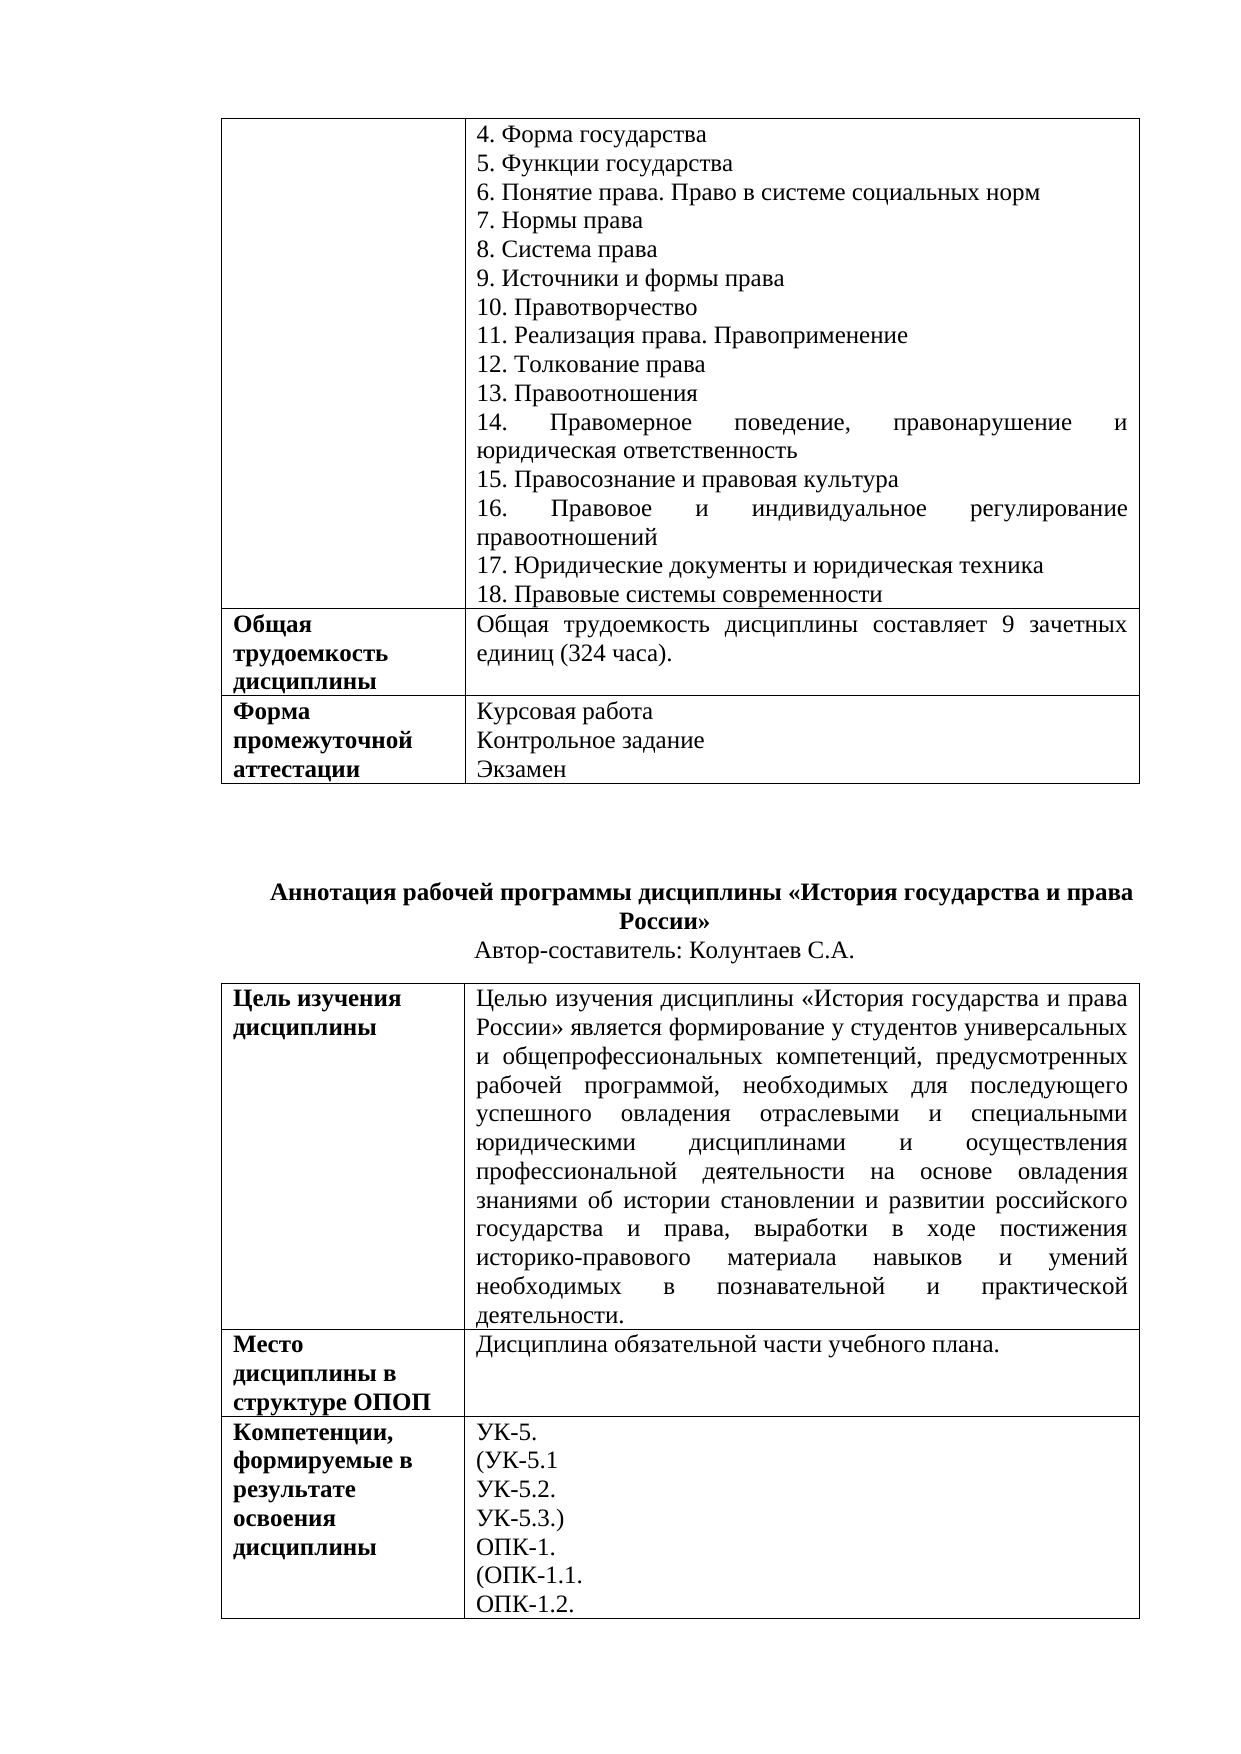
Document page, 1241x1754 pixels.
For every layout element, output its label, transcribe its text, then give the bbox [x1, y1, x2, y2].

table_cell Общая трудоемкость дисциплины [222, 609, 465, 695]
text Аннотация рабочей программы дисциплины «История государства и права России» [177, 877, 1152, 935]
table_cell Курсовая работа Контрольное задание Экзамен [466, 696, 1139, 782]
table_cell Место дисциплины в структуре ОПОП [222, 1330, 464, 1416]
table_header Целью изучения дисциплины «История государства и права России» является формирование у студентов универсальных и общепрофессиональных компетенций, предусмотренных рабочей программой, необходимых для последующего успешного овладения отраслевыми и специальными юридическими дисциплинами и осуществления профессиональной деятельности на основе овладения знаниями об истории становлении и развитии российского государства и права, выработки в ходе постижения историко-правового материала навыков и умений необходимых в познавательной и практической деятельности. [465, 984, 1139, 1328]
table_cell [222, 119, 465, 608]
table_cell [465, 1417, 1139, 1618]
table_cell Общая трудоемкость дисциплины составляет 9 зачетных единиц (324 часа). [466, 609, 1139, 695]
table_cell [222, 1417, 464, 1618]
table_cell Форма промежуточной аттестации [222, 696, 465, 782]
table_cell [466, 119, 1139, 608]
table_header Цель изучения дисциплины [222, 984, 464, 1328]
table_cell Дисциплина обязательной части учебного плана. [465, 1330, 1139, 1416]
text Автор-составитель: Колунтаев С.А. [177, 935, 1152, 963]
